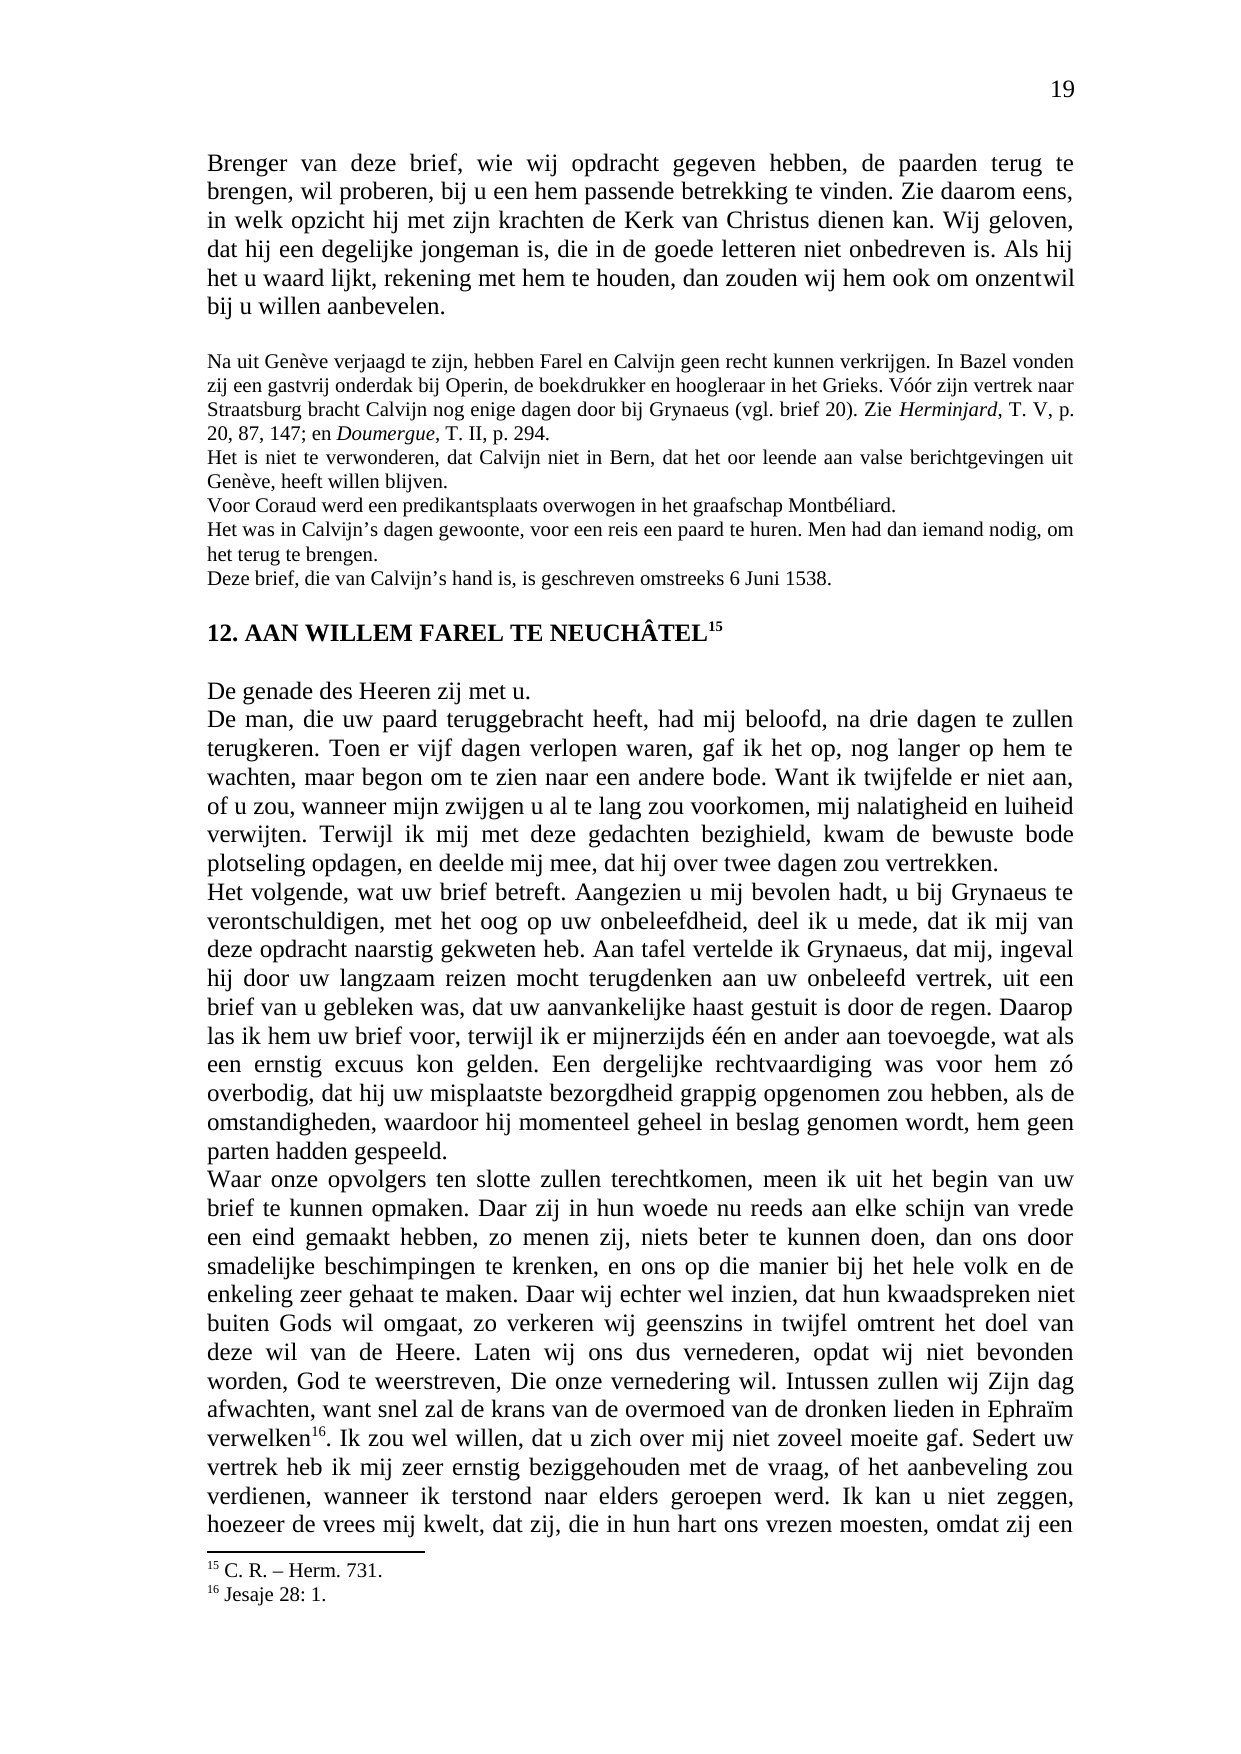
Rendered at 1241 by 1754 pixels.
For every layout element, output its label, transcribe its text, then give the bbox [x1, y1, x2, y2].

text Het was in Calvijn’s dagen gewoonte, voor een reis een paard te huren. Men had dan iemand nodig, om het terug te brengen. [207, 517, 1075, 566]
text Het is niet te verwonderen, dat Calvijn niet in Bern, dat het oor leende aan valse berichtgevingen uit Genève, heeft willen blijven. [207, 445, 1075, 493]
text Het volgende, wat uw brief betreft. Aangezien u mij bevolen hadt, u bij Grynaeus te verontschuldigen, met het oog op uw onbeleefdheid, deel ik u mede, dat ik mij van deze opdracht naarstig gekweten heb. Aan tafel vertelde ik Grynaeus, dat mij, ingeval hij door uw langzaam reizen mocht terugdenken aan uw onbeleefd vertrek, uit een brief van u gebleken was, dat uw aanvankelijke haast gestuit is door de regen. Daarop las ik hem uw brief voor, terwijl ik er mijnerzijds één en ander aan toevoegde, wat als een ernstig excuus kon gelden. Een dergelijke rechtvaardiging was voor hem zó overbodig, dat hij uw misplaatste bezorgdheid grappig opgenomen zou hebben, als de omstandigheden, waardoor hij momenteel geheel in beslag genomen wordt, hem geen parten hadden gespeeld. [207, 877, 1075, 1164]
text Voor Coraud werd een predikantsplaats overwogen in het graafschap Montbéliard. [207, 493, 1075, 517]
text Brenger van deze brief, wie wij opdracht gegeven hebben, de paarden terug te brengen, wil proberen, bij u een hem passende betrekking te vinden. Zie daarom eens, in welk opzicht hij met zijn krachten de Kerk van Christus dienen kan. Wij geloven, dat hij een degelijke jongeman is, die in de goede letteren niet onbedreven is. Als hij het u waard lijkt, rekening met hem te houden, dan zouden wij hem ook om onzentwil bij u willen aanbevelen. [207, 148, 1075, 320]
text De man, die uw paard teruggebracht heeft, had mij beloofd, na drie dagen te zullen terugkeren. Toen er vijf dagen verlopen waren, gaf ik het op, nog langer op hem te wachten, maar begon om te zien naar een andere bode. Want ik twijfelde er niet aan, of u zou, wanneer mijn zwijgen u al te lang zou voorkomen, mij nalatigheid en luiheid verwijten. Terwijl ik mij met deze gedachten bezighield, kwam de bewuste bode plotseling opdagen, en deelde mij mee, dat hij over twee dagen zou vertrekken. [207, 704, 1075, 877]
text Deze brief, die van Calvijn’s hand is, is geschreven omstreeks 6 Juni 1538. [207, 566, 1075, 589]
text 12. AAN WILLEM FAREL TE NEUCHÂTEL [207, 618, 1075, 647]
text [207, 1164, 1075, 1538]
text De genade des Heeren zij met u. [207, 676, 1075, 704]
text Na uit Genève verjaagd te zijn, hebben Farel en Calvijn geen recht kunnen verkrijgen. In Bazel vonden zij een gastvrij onderdak bij Operin, de boekdrukker en hoogleraar in het Grieks. Vóór zijn vertrek naar Straatsburg bracht Calvijn nog enige dagen door bij Grynaeus (vgl. brief 20). Zie Herminjard, T. V, p. 20, 87, 147; en Doumergue, T. II, p. 294. [207, 349, 1075, 445]
